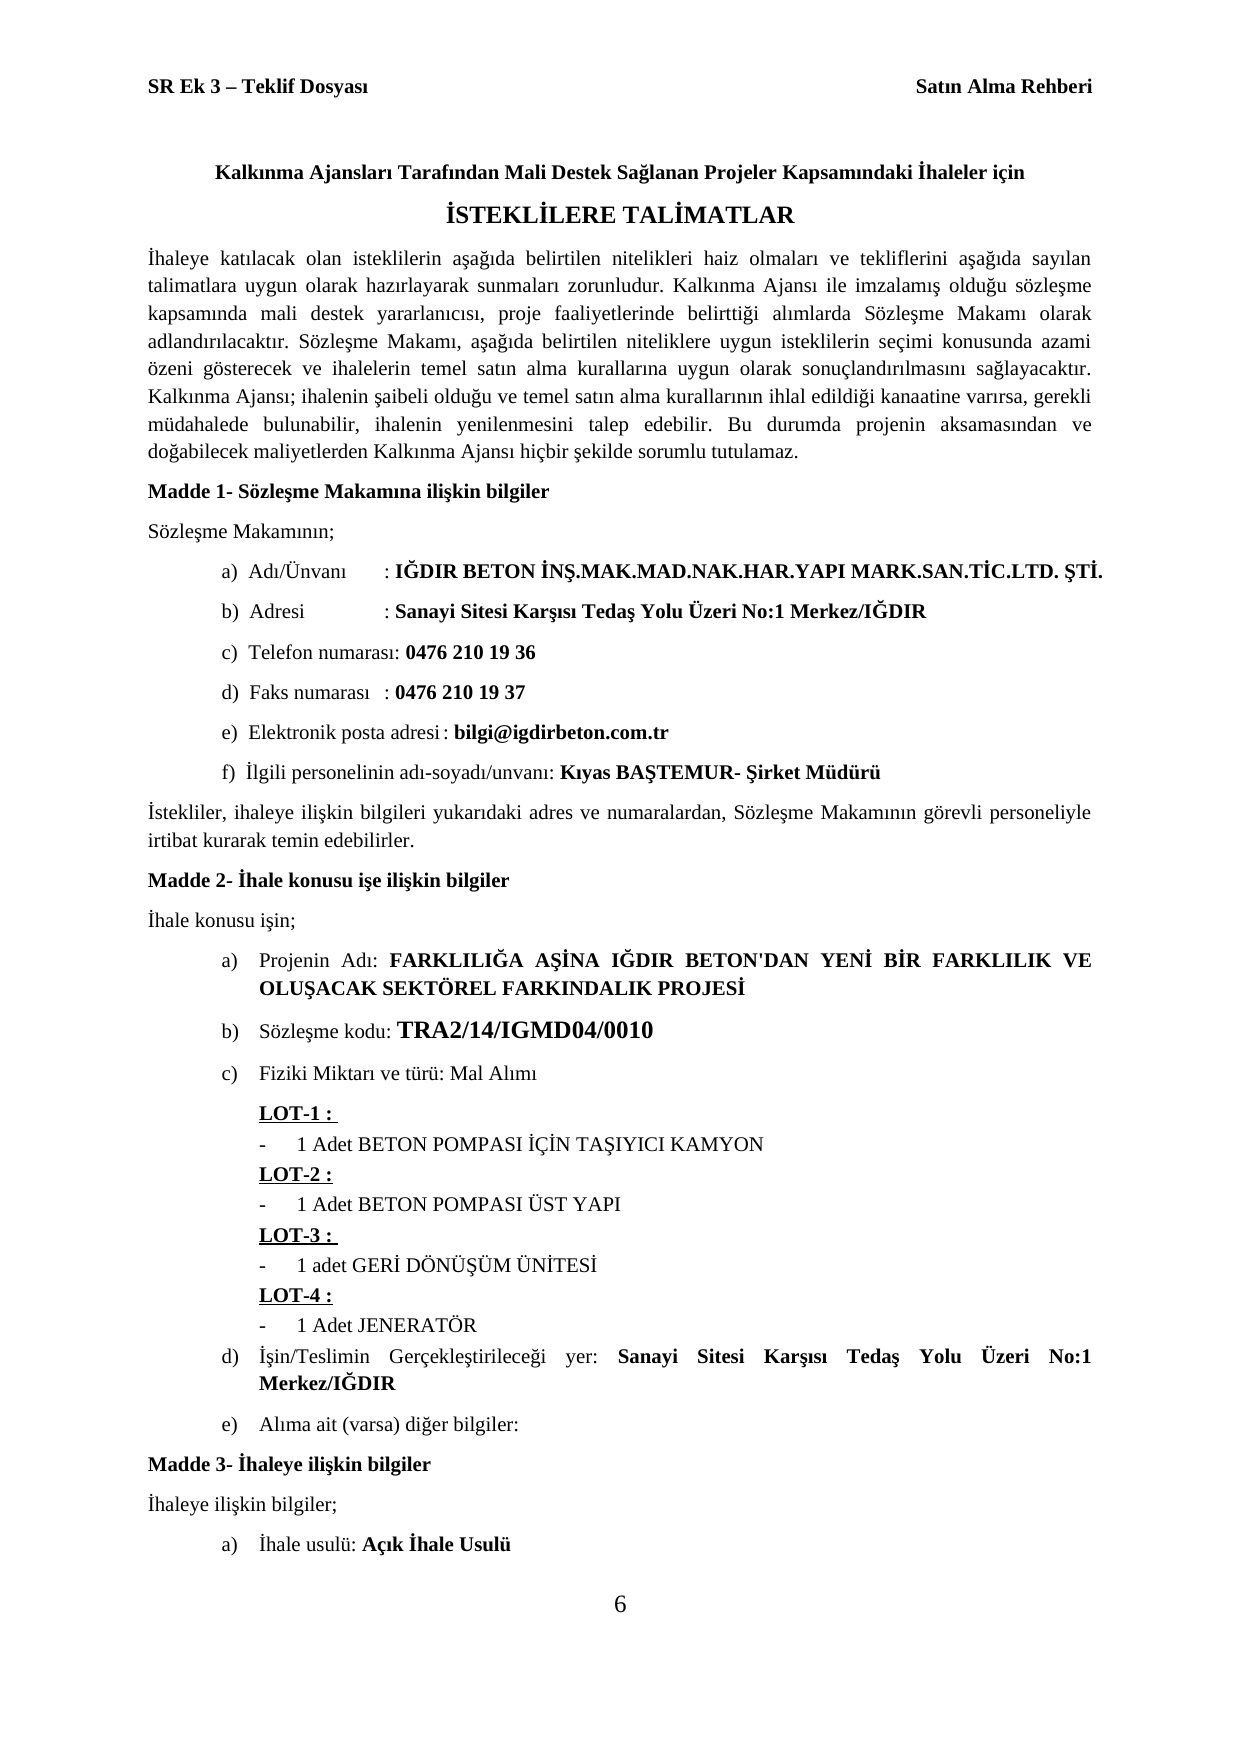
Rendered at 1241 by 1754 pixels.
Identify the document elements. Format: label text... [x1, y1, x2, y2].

list Alıma ait (varsa) diğer bilgiler: [221, 1411, 1093, 1436]
list Sözleşme kodu: TRA2/14/IGMD04/0010 [221, 1016, 1093, 1044]
list İşin/Teslimin Gerçekleştirileceği yer: Sanayi Sitesi Karşısı Tedaş Yolu Üzeri No:1 Merkez/IĞDIR [221, 1344, 1093, 1395]
list 1 Adet BETON POMPASI ÜST YAPI [259, 1192, 1093, 1216]
text İhaleye ilişkin bilgiler; [148, 1492, 1093, 1516]
text LOT-4 : [259, 1283, 1093, 1307]
text Kalkınma Ajansları Tarafından Mali Destek Sağlanan Projeler Kapsamındaki İhaleler için [148, 160, 1093, 184]
list 1 Adet BETON POMPASI İÇİN TAŞIYICI KAMYON [259, 1132, 1093, 1156]
list İhale usulü: Açık İhale Usulü [221, 1532, 1093, 1556]
list Fiziki Miktarı ve türü: Mal Alımı [221, 1061, 1093, 1085]
text Madde 1- Sözleşme Makamına ilişkin bilgiler [148, 479, 1093, 503]
text LOT-3 : [259, 1222, 1093, 1247]
text c) Telefon numarası: 0476 210 19 36 [221, 639, 1093, 664]
text İhaleye katılacak olan isteklilerin aşağıda belirtilen nitelikleri haiz olmaları ve tekliflerini aşağıda sayılan talimatlara uygun olarak hazırlayarak sunmaları zorunludur. Kalkınma Ajansı ile imzalamış olduğu sözleşme kapsamında mali destek yararlanıcısı, proje faaliyetlerinde belirttiği alımlarda Sözleşme Makamı olarak adlandırılacaktır. Sözleşme Makamı, aşağıda belirtilen niteliklere uygun isteklilerin seçimi konusunda azami özeni gösterecek ve ihalelerin temel satın alma kurallarına uygun olarak sonuçlandırılmasını sağlayacaktır. Kalkınma Ajansı; ihalenin şaibeli olduğu ve temel satın alma kurallarının ihlal edildiği kanaatine varırsa, gerekli müdahalede bulunabilir, ihalenin yenilenmesini talep edebilir. Bu durumda projenin aksamasından ve doğabilecek maliyetlerden Kalkınma Ajansı hiçbir şekilde sorumlu tutulamaz. [148, 246, 1093, 463]
text İhale konusu işin; [148, 908, 1093, 932]
list Projenin Adı: FARKLILIĞA AŞİNA IĞDIR BETON'DAN YENİ BİR FARKLILIK VE OLUŞACAK SEKTÖREL FARKINDALIK PROJESİ [221, 948, 1093, 999]
text Madde 2- İhale konusu işe ilişkin bilgiler [148, 868, 1093, 892]
text LOT-1 : [259, 1101, 1093, 1125]
text Madde 3- İhaleye ilişkin bilgiler [148, 1452, 1093, 1476]
list 1 adet GERİ DÖNÜŞÜM ÜNİTESİ [259, 1253, 1093, 1277]
text b) Adresi : Sanayi Sitesi Karşısı Tedaş Yolu Üzeri No:1 Merkez/IĞDIR [148, 599, 1093, 623]
text a) Adı/Ünvanı : IĞDIR BETON İNŞ.MAK.MAD.NAK.HAR.YAPI MARK.SAN.TİC.LTD. ŞTİ. [148, 559, 1122, 583]
text e) Elektronik posta adresi : bilgi@igdirbeton.com.tr [221, 720, 1093, 744]
text f) İlgili personelinin adı-soyadı/unvanı: Kıyas BAŞTEMUR- Şirket Müdürü [221, 760, 1093, 784]
text İstekliler, ihaleye ilişkin bilgileri yukarıdaki adres ve numaralardan, Sözleşme Makamının görevli personeliyle irtibat kurarak temin edebilirler. [148, 800, 1093, 852]
text İSTEKLİLERE TALİMATLAR [148, 200, 1093, 229]
text Sözleşme Makamının; [148, 519, 1093, 543]
list 1 Adet JENERATÖR [259, 1313, 1093, 1337]
text LOT-2 : [259, 1162, 1093, 1186]
text d) Faks numarası : 0476 210 19 37 [221, 680, 1093, 704]
